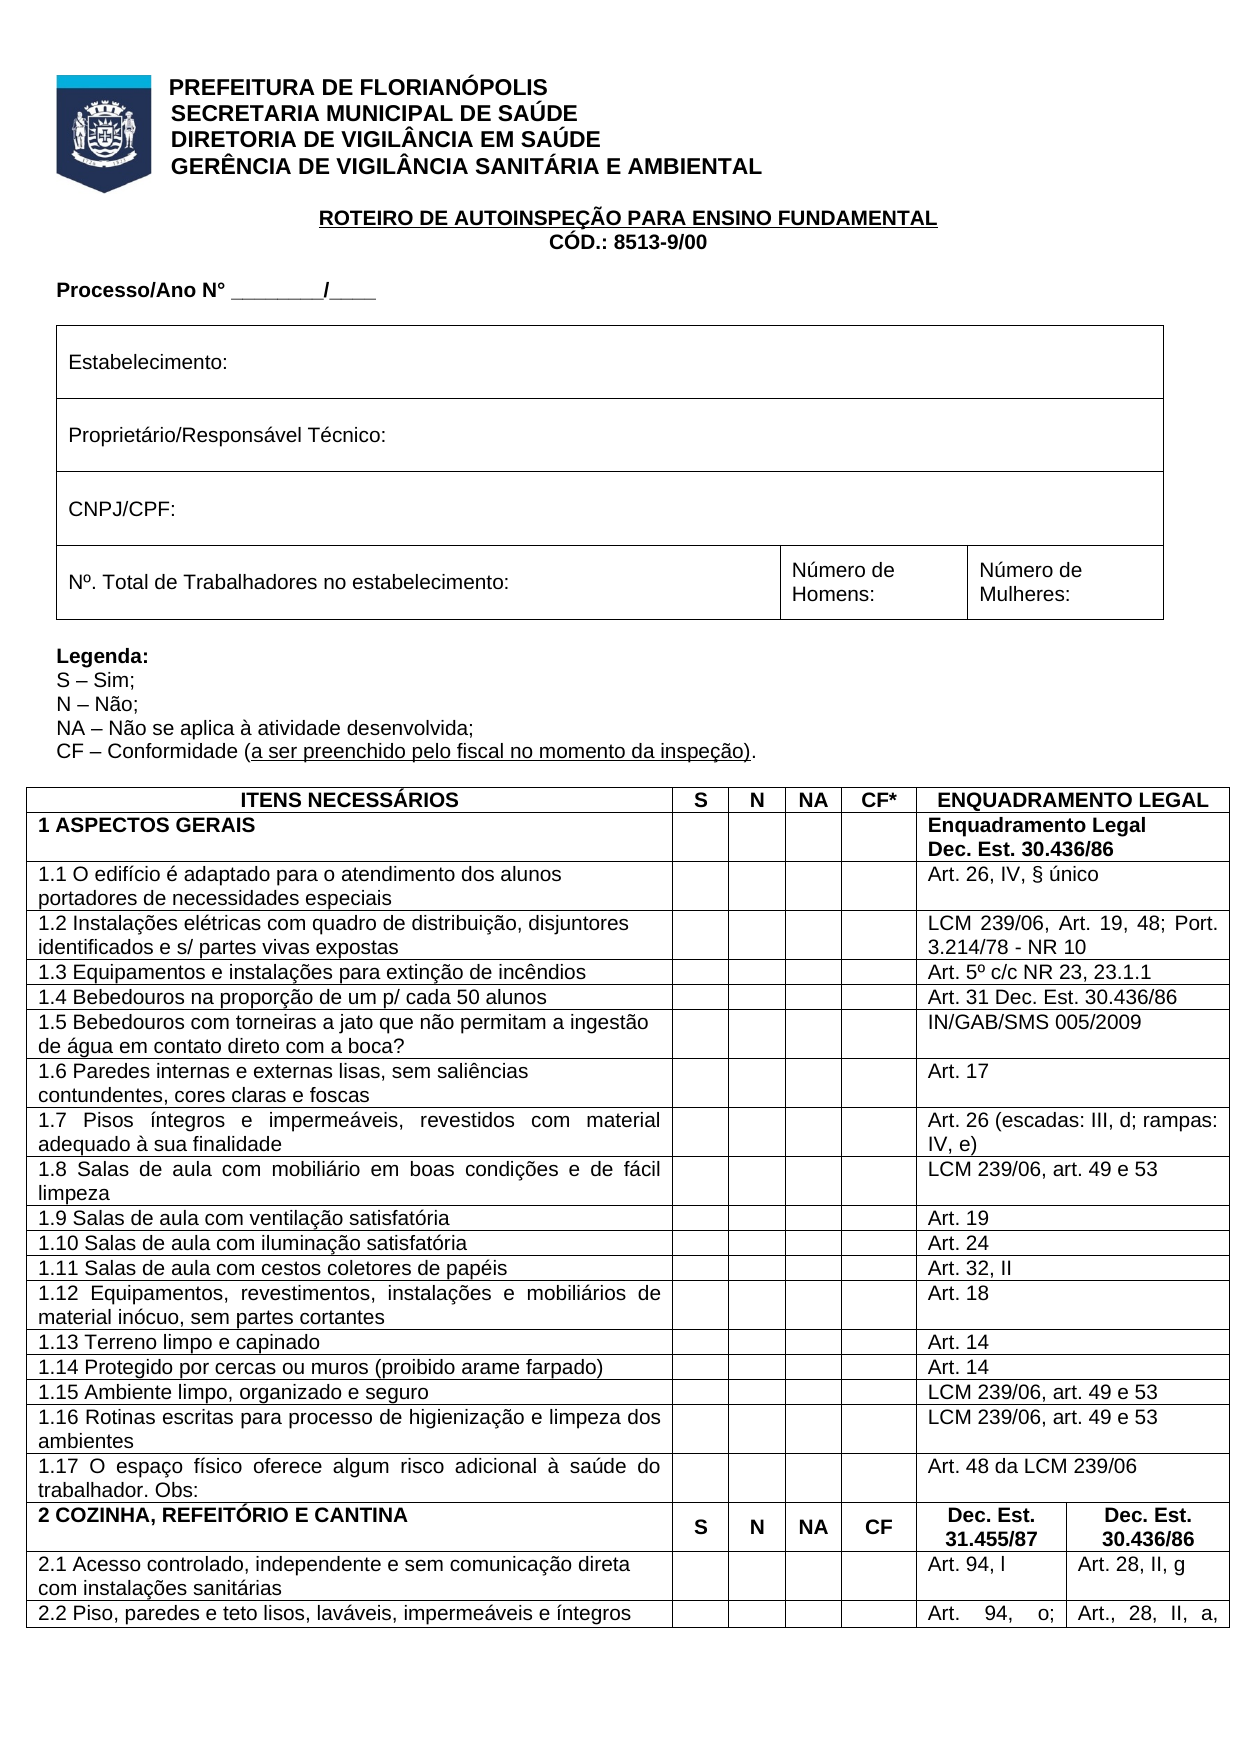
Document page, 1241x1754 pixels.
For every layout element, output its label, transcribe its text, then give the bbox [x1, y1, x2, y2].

table_cell Art., 28, II, a, b, c [1067, 1601, 1229, 1627]
table_cell [673, 1108, 728, 1156]
table_cell [842, 1330, 916, 1354]
table_cell [786, 1206, 841, 1230]
table_cell [729, 911, 785, 959]
table_cell [729, 862, 785, 910]
table_cell [842, 813, 916, 861]
table_cell Art. 32, II [917, 1256, 1229, 1280]
table_cell Art. 5º c/c NR 23, 23.1.1 [917, 960, 1229, 984]
table_cell [729, 1454, 785, 1502]
table_cell Art. 26 (escadas: III, d; rampas: IV, e) [917, 1108, 1229, 1156]
table_cell [729, 1281, 785, 1329]
table_cell [673, 1380, 728, 1404]
table_cell Art. 31 Dec. Est. 30.436/86 [917, 985, 1229, 1009]
table_cell [842, 1256, 916, 1280]
text N – Não; [56, 691, 1200, 715]
table_cell [786, 1010, 841, 1058]
table_cell [786, 1059, 841, 1107]
table_cell [673, 1601, 728, 1627]
table_cell [786, 813, 841, 861]
text Processo/Ano N° ________/____ [56, 277, 1200, 301]
table_cell 1 ASPECTOS GERAIS [27, 813, 672, 861]
table_cell [673, 1231, 728, 1255]
table_cell [729, 813, 785, 861]
table_cell [729, 1256, 785, 1280]
table_cell [786, 1231, 841, 1255]
table_cell 2.1 Acesso controlado, independente e sem comunicação direta com instalações sanitárias [27, 1552, 672, 1600]
table_cell [786, 1330, 841, 1354]
table_cell Art. 24 [917, 1231, 1229, 1255]
table_cell [842, 1601, 916, 1627]
table_cell 1.6 Paredes internas e externas lisas, sem saliências contundentes, cores claras e foscas [27, 1059, 672, 1107]
table_cell [786, 1454, 841, 1502]
table_cell [842, 1281, 916, 1329]
table_cell [842, 1059, 916, 1107]
table_cell 1.3 Equipamentos e instalações para extinção de incêndios [27, 960, 672, 984]
table_cell S [673, 1503, 728, 1551]
table_cell [729, 1206, 785, 1230]
table_cell 1.14 Protegido por cercas ou muros (proibido arame farpado) [27, 1355, 672, 1379]
table_cell [729, 1157, 785, 1205]
table_cell [673, 1281, 728, 1329]
text NA – Não se aplica à atividade desenvolvida; [56, 715, 1200, 739]
table_cell [729, 1330, 785, 1354]
table_cell 1.16 Rotinas escritas para processo de higienização e limpeza dos ambientes [27, 1405, 672, 1453]
table_cell 1.8 Salas de aula com mobiliário em boas condições e de fácil limpeza [27, 1157, 672, 1205]
table_cell CF [842, 1503, 916, 1551]
table_cell Art. 94, o; 137, I e II [917, 1601, 1066, 1627]
table_cell Art. 18 [917, 1281, 1229, 1329]
table_cell [729, 1552, 785, 1600]
table_cell [729, 1108, 785, 1156]
table_cell Número de Homens: [781, 546, 967, 618]
table_cell [842, 985, 916, 1009]
table_cell 2 COZINHA, REFEITÓRIO E CANTINA [27, 1503, 672, 1551]
table_cell [673, 1059, 728, 1107]
table_cell Art. 17 [917, 1059, 1229, 1107]
text Legenda: [56, 643, 1200, 667]
table_cell [673, 1454, 728, 1502]
table_cell Dec. Est. 30.436/86 [1067, 1503, 1229, 1551]
table_cell Art. 48 da LCM 239/06 [917, 1454, 1229, 1502]
table_cell [786, 1355, 841, 1379]
table_cell [729, 985, 785, 1009]
table_cell Art. 26, IV, § único [917, 862, 1229, 910]
table_cell 1.11 Salas de aula com cestos coletores de papéis [27, 1256, 672, 1280]
table_cell [729, 1380, 785, 1404]
table_cell [729, 1355, 785, 1379]
table_cell IN/GAB/SMS 005/2009 [917, 1010, 1229, 1058]
table_cell [673, 1552, 728, 1600]
table_cell [729, 1231, 785, 1255]
table_cell [842, 862, 916, 910]
table_cell [673, 862, 728, 910]
table_cell [673, 1330, 728, 1354]
table_cell Número de Mulheres: [968, 546, 1163, 618]
table_cell [673, 1405, 728, 1453]
table_cell [842, 1157, 916, 1205]
table_cell [786, 1157, 841, 1205]
table_cell Dec. Est. 31.455/87 [917, 1503, 1066, 1551]
table_header ENQUADRAMENTO LEGAL [917, 788, 1229, 812]
table_cell [673, 1256, 728, 1280]
table_cell [842, 1552, 916, 1600]
table_cell Art. 14 [917, 1355, 1229, 1379]
table_cell 1.12 Equipamentos, revestimentos, instalações e mobiliários de material inócuo, sem partes cortantes [27, 1281, 672, 1329]
table_cell [842, 1108, 916, 1156]
picture [56, 75, 152, 194]
table_cell 1.9 Salas de aula com ventilação satisfatória [27, 1206, 672, 1230]
table_cell [786, 1256, 841, 1280]
table_cell [842, 960, 916, 984]
table_cell 1.10 Salas de aula com iluminação satisfatória [27, 1231, 672, 1255]
text S – Sim; [56, 667, 1200, 691]
table_cell Art. 19 [917, 1206, 1229, 1230]
table_cell [729, 960, 785, 984]
table_cell [673, 813, 728, 861]
text CF – Conformidade (a ser preenchido pelo fiscal no momento da inspeção). [56, 739, 1200, 763]
table_cell CNPJ/CPF: [57, 472, 1163, 545]
text CÓD.: 8513-9/00 [56, 229, 1200, 253]
table_cell [842, 1206, 916, 1230]
table_cell [673, 960, 728, 984]
table_cell [842, 1355, 916, 1379]
table_cell 1.4 Bebedouros na proporção de um p/ cada 50 alunos [27, 985, 672, 1009]
table_cell [729, 1059, 785, 1107]
table_cell 1.2 Instalações elétricas com quadro de distribuição, disjuntores identificados e s/ partes vivas expostas [27, 911, 672, 959]
table_cell 2.2 Piso, paredes e teto lisos, laváveis, impermeáveis e íntegros [27, 1601, 672, 1627]
table_cell LCM 239/06, art. 49 e 53 [917, 1380, 1229, 1404]
table_cell Art. [917, 1552, 1066, 1600]
table_cell 1.7 Pisos íntegros e impermeáveis, revestidos com material adequado à sua finalidade [27, 1108, 672, 1156]
table_cell [786, 1405, 841, 1453]
table_cell [729, 1010, 785, 1058]
table_header N [729, 788, 785, 812]
table_cell Enquadramento Legal Dec. Est. 30.436/86 [917, 813, 1229, 861]
table_cell [673, 1355, 728, 1379]
table_header CF* [842, 788, 916, 812]
table_cell Art. 14 [917, 1330, 1229, 1354]
table_cell [673, 1157, 728, 1205]
table_cell [842, 911, 916, 959]
table_cell LCM 239/06, Art. 19, 48; Port. 3.214/78 - NR 10 [917, 911, 1229, 959]
table_cell [842, 1405, 916, 1453]
table_cell [673, 1206, 728, 1230]
table_header Estabelecimento: [57, 326, 1163, 398]
table_cell [729, 1601, 785, 1627]
table_header ITENS NECESSÁRIOS [27, 788, 672, 812]
table_cell NA [786, 1503, 841, 1551]
table_cell Art. 28, II, g [1067, 1552, 1229, 1600]
table_cell [786, 862, 841, 910]
table_cell [786, 1601, 841, 1627]
table_cell [673, 985, 728, 1009]
table_cell [842, 1231, 916, 1255]
table_cell [673, 1010, 728, 1058]
table_cell [786, 985, 841, 1009]
table_cell [729, 1405, 785, 1453]
table_cell 1.1 O edifício é adaptado para o atendimento dos alunos portadores de necessidades especiais [27, 862, 672, 910]
table_cell Nº. Total de Trabalhadores no estabelecimento: [57, 546, 780, 618]
table_cell Proprietário/Responsável Técnico: [57, 399, 1163, 471]
table_cell [786, 1380, 841, 1404]
table_cell 1.5 Bebedouros com torneiras a jato que não permitam a ingestão de água em contato direto com a boca? [27, 1010, 672, 1058]
table_header NA [786, 788, 841, 812]
table_cell 1.17 O espaço físico oferece algum risco adicional à saúde do trabalhador. Obs: [27, 1454, 672, 1502]
table_cell [786, 1108, 841, 1156]
table_cell [842, 1380, 916, 1404]
text ROTEIRO DE AUTOINSPEÇÃO PARA ENSINO FUNDAMENTAL [56, 206, 1200, 229]
table_cell [786, 1281, 841, 1329]
table_cell [842, 1454, 916, 1502]
table_cell [673, 911, 728, 959]
table_cell LCM 239/06, art. 49 e 53 [917, 1405, 1229, 1453]
table_cell LCM 239/06, art. 49 e 53 [917, 1157, 1229, 1205]
table_cell [842, 1010, 916, 1058]
table_cell [786, 960, 841, 984]
table_cell [786, 911, 841, 959]
table_cell [786, 1552, 841, 1600]
table_header S [673, 788, 728, 812]
table_cell 1.13 Terreno limpo e capinado [27, 1330, 672, 1354]
table_cell 1.15 Ambiente limpo, organizado e seguro [27, 1380, 672, 1404]
table_cell N [729, 1503, 785, 1551]
